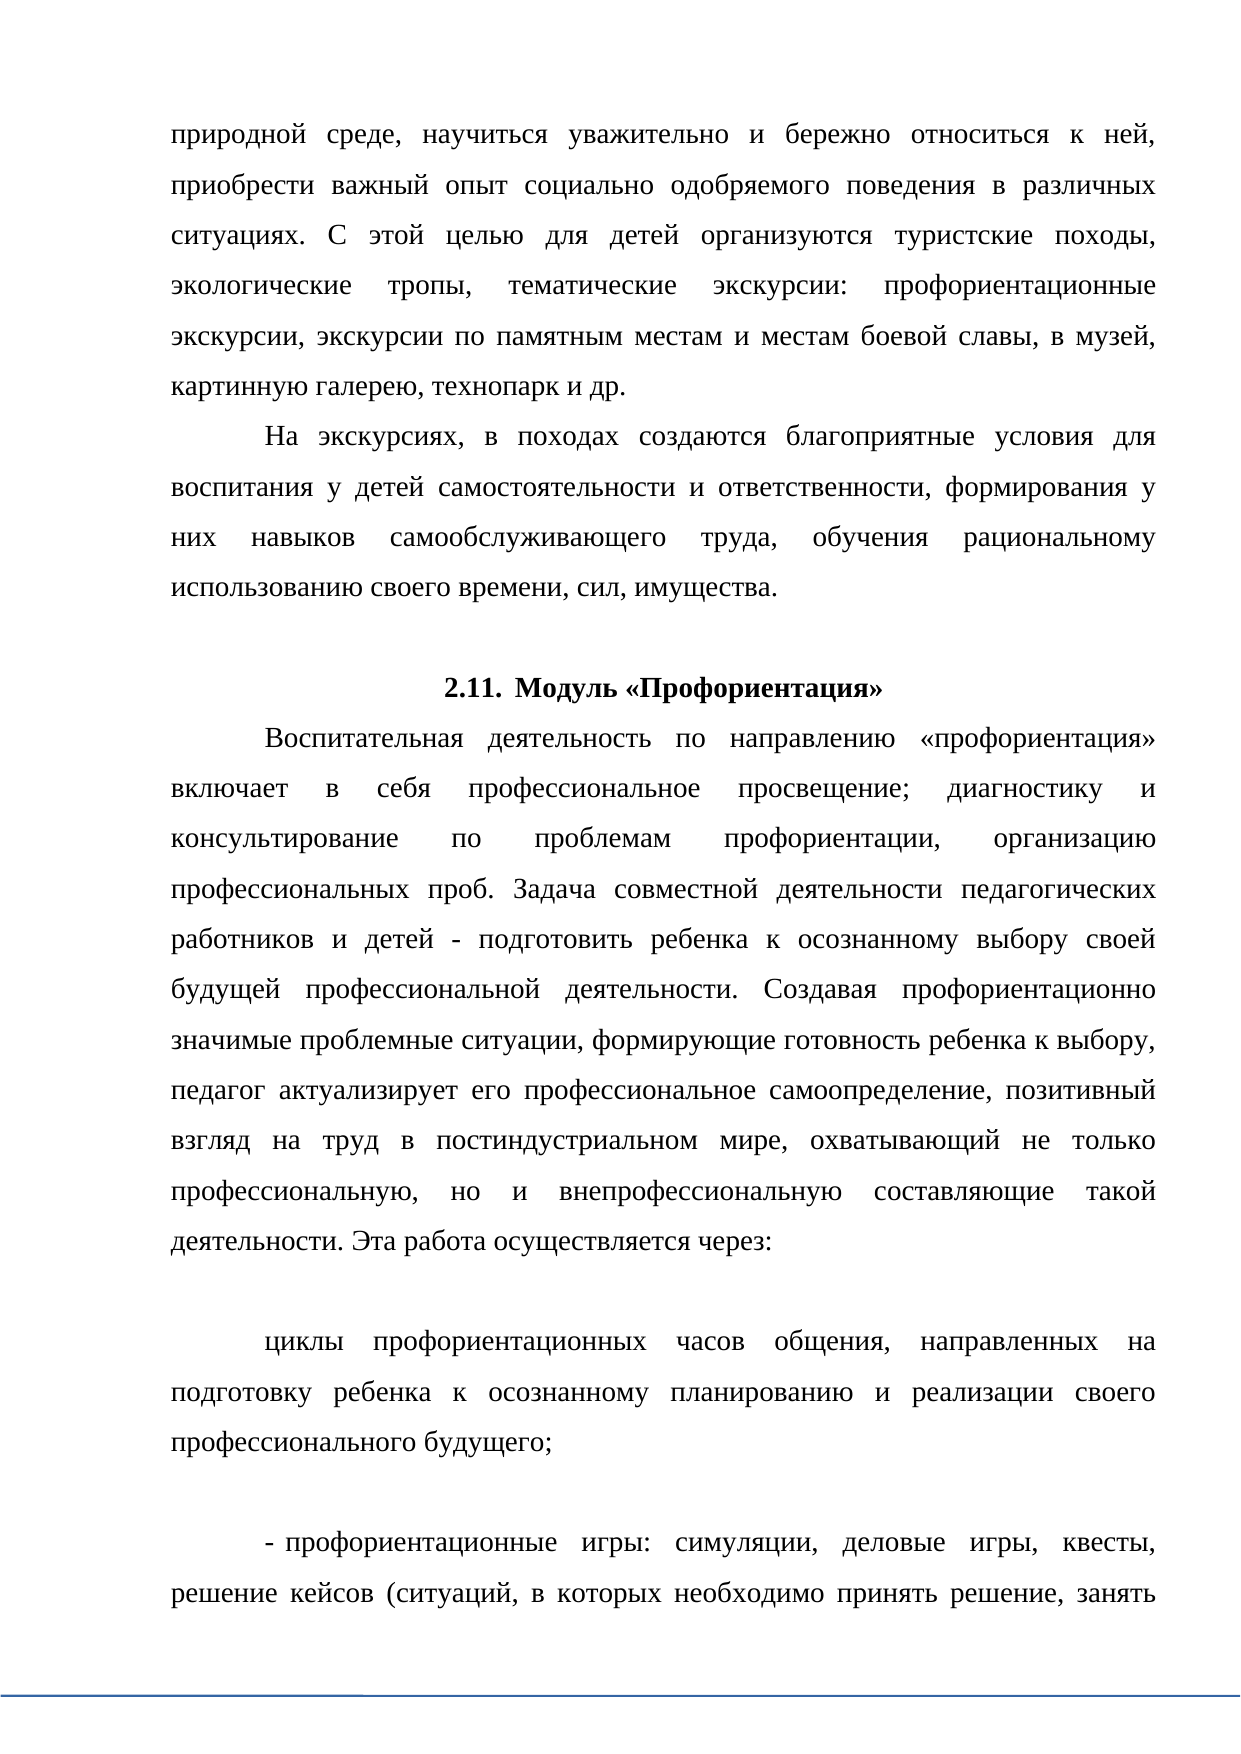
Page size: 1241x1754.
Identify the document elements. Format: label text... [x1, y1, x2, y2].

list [171, 1524, 1157, 1608]
text циклы профориентационных часов общения, направленных на подготовку ребенка к осознанному планированию и реализации своего профессионального будущего; [171, 1323, 1157, 1458]
text На экскурсиях, в походах создаются благоприятные условия для воспитания у детей самостоятельности и ответственности, формирования у них навыков самообслуживающего труда, обучения рациональному использованию своего времени, сил, имущества. [171, 418, 1157, 603]
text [171, 117, 1157, 402]
list Модуль «Профориентация» [171, 670, 1157, 703]
text Воспитательная деятельность по направлению «профориентация» включает в себя профессиональное просвещение; диагностику и консультирование по проблемам профориентации, организацию профессиональных проб. Задача совместной деятельности педагогических работников и детей - подготовить ребенка к осознанному выбору своей будущей профессиональной деятельности. Создавая профориентационно значимые проблемные ситуации, формирующие готовность ребенка к выбору, педагог актуализирует его профессиональное самоопределение, позитивный взгляд на труд в постиндустриальном мире, охватывающий не только профессиональную, но и внепрофессиональную составляющие такой деятельности. Эта работа осуществляется через: [171, 720, 1157, 1257]
